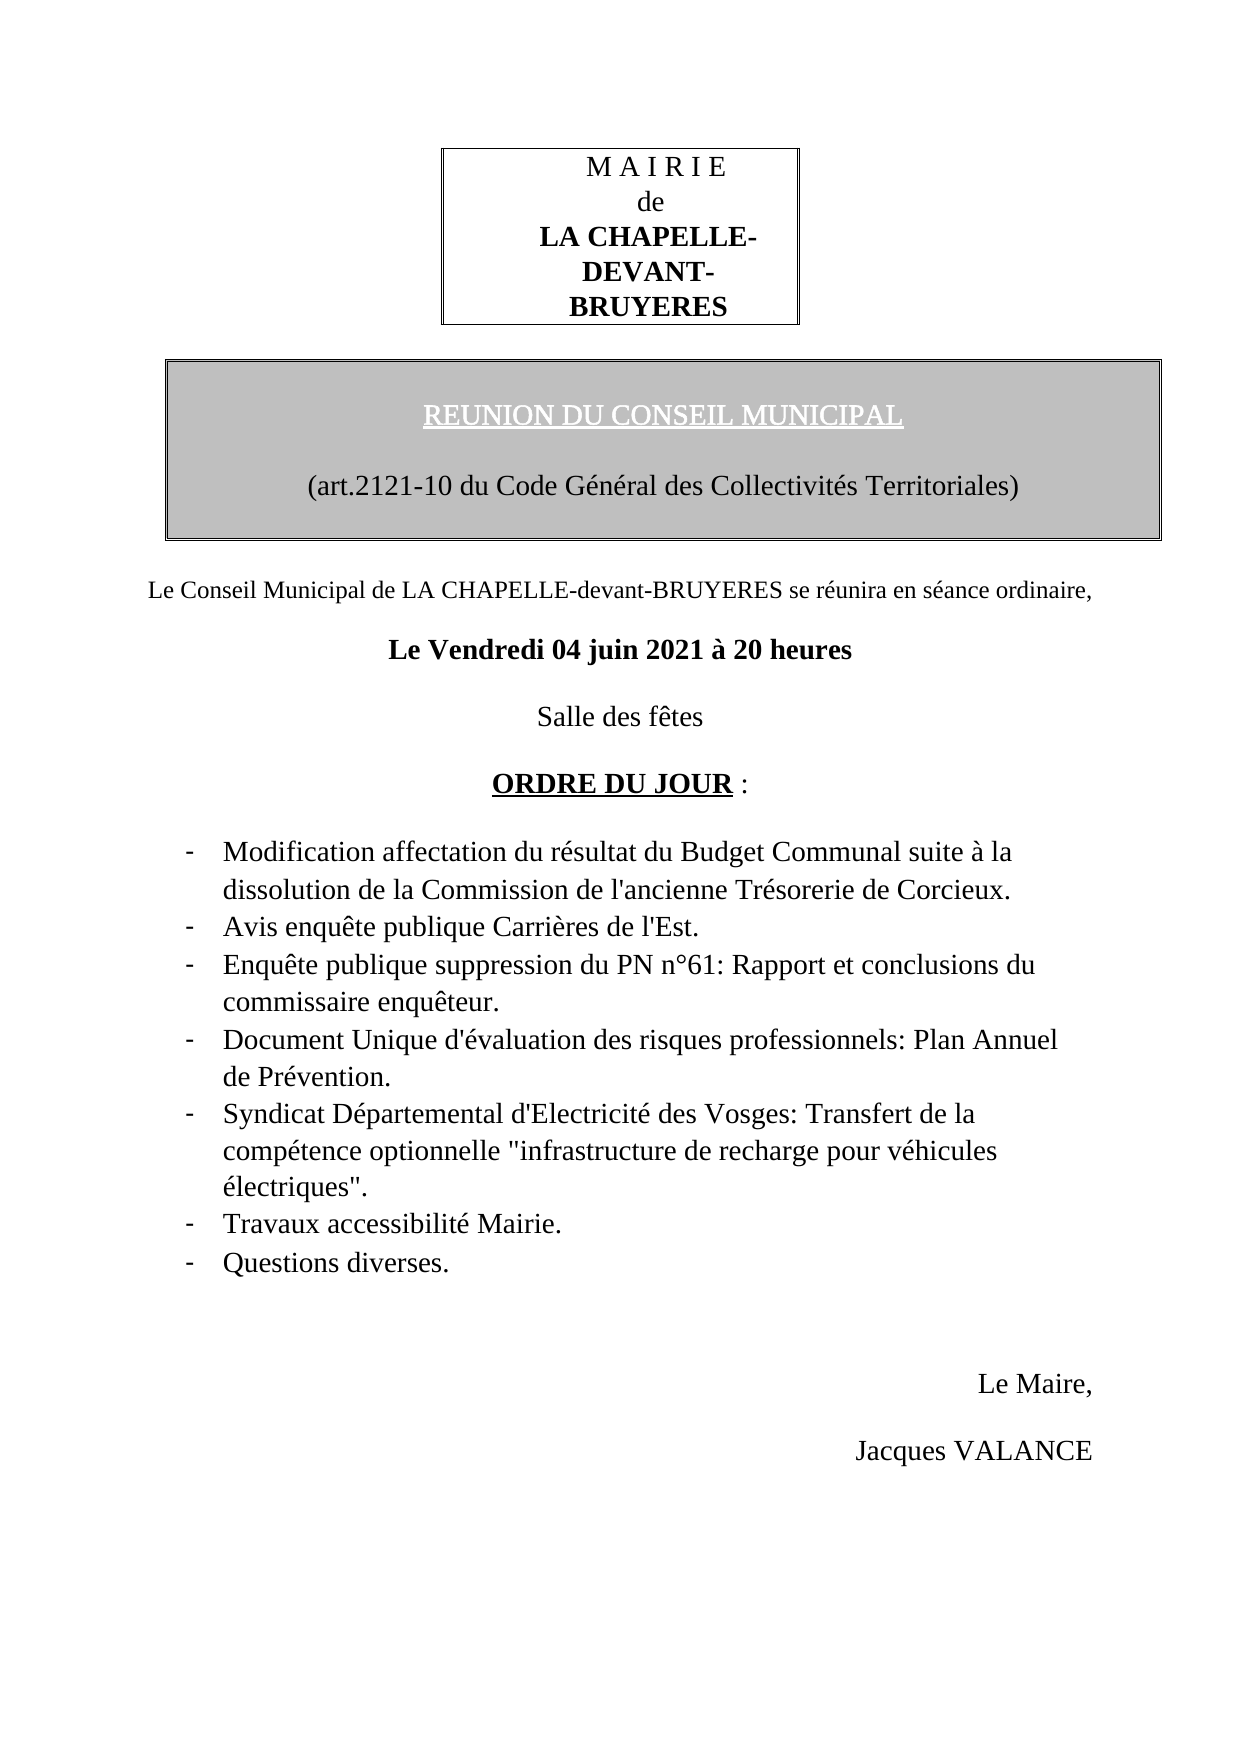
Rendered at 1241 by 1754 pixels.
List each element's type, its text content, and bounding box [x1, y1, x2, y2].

text Jacques VALANCE [148, 1433, 1093, 1467]
table_header REUNION DU CONSEIL MUNICIPAL (art.2121-10 du Code Général des Collectivités Territoriales) [168, 362, 1159, 538]
list Questions diverses. [185, 1244, 1093, 1280]
list Enquête publique suppression du PN n°61: Rapport et conclusions du commissaire enquêteur. [185, 946, 1093, 1018]
text Le Maire, [148, 1366, 1093, 1400]
text Salle des fêtes [148, 699, 1093, 733]
list Syndicat Départemental d'Electricité des Vosges: Transfert de la compétence optionnelle "infrastructure de recharge pour véhicules électriques". [185, 1095, 1093, 1203]
list Avis enquête publique Carrières de l'Est. [185, 908, 1093, 943]
list Travaux accessibilité Mairie. [185, 1206, 1093, 1241]
table_header M A I R I E de LA CHAPELLE-DEVANT-BRUYERES [444, 149, 797, 324]
text Le Vendredi 04 juin 2021 à 20 heures [148, 632, 1093, 666]
list Modification affectation du résultat du Budget Communal suite à la dissolution de la Commission de l'ancienne Trésorerie de Corcieux. [185, 833, 1093, 905]
text Le Conseil Municipal de LA CHAPELLE-devant-BRUYERES se réunira en séance ordinaire, [148, 575, 1093, 603]
text ORDRE DU JOUR : [148, 766, 1093, 800]
list Document Unique d'évaluation des risques professionnels: Plan Annuel de Prévention. [185, 1021, 1093, 1092]
